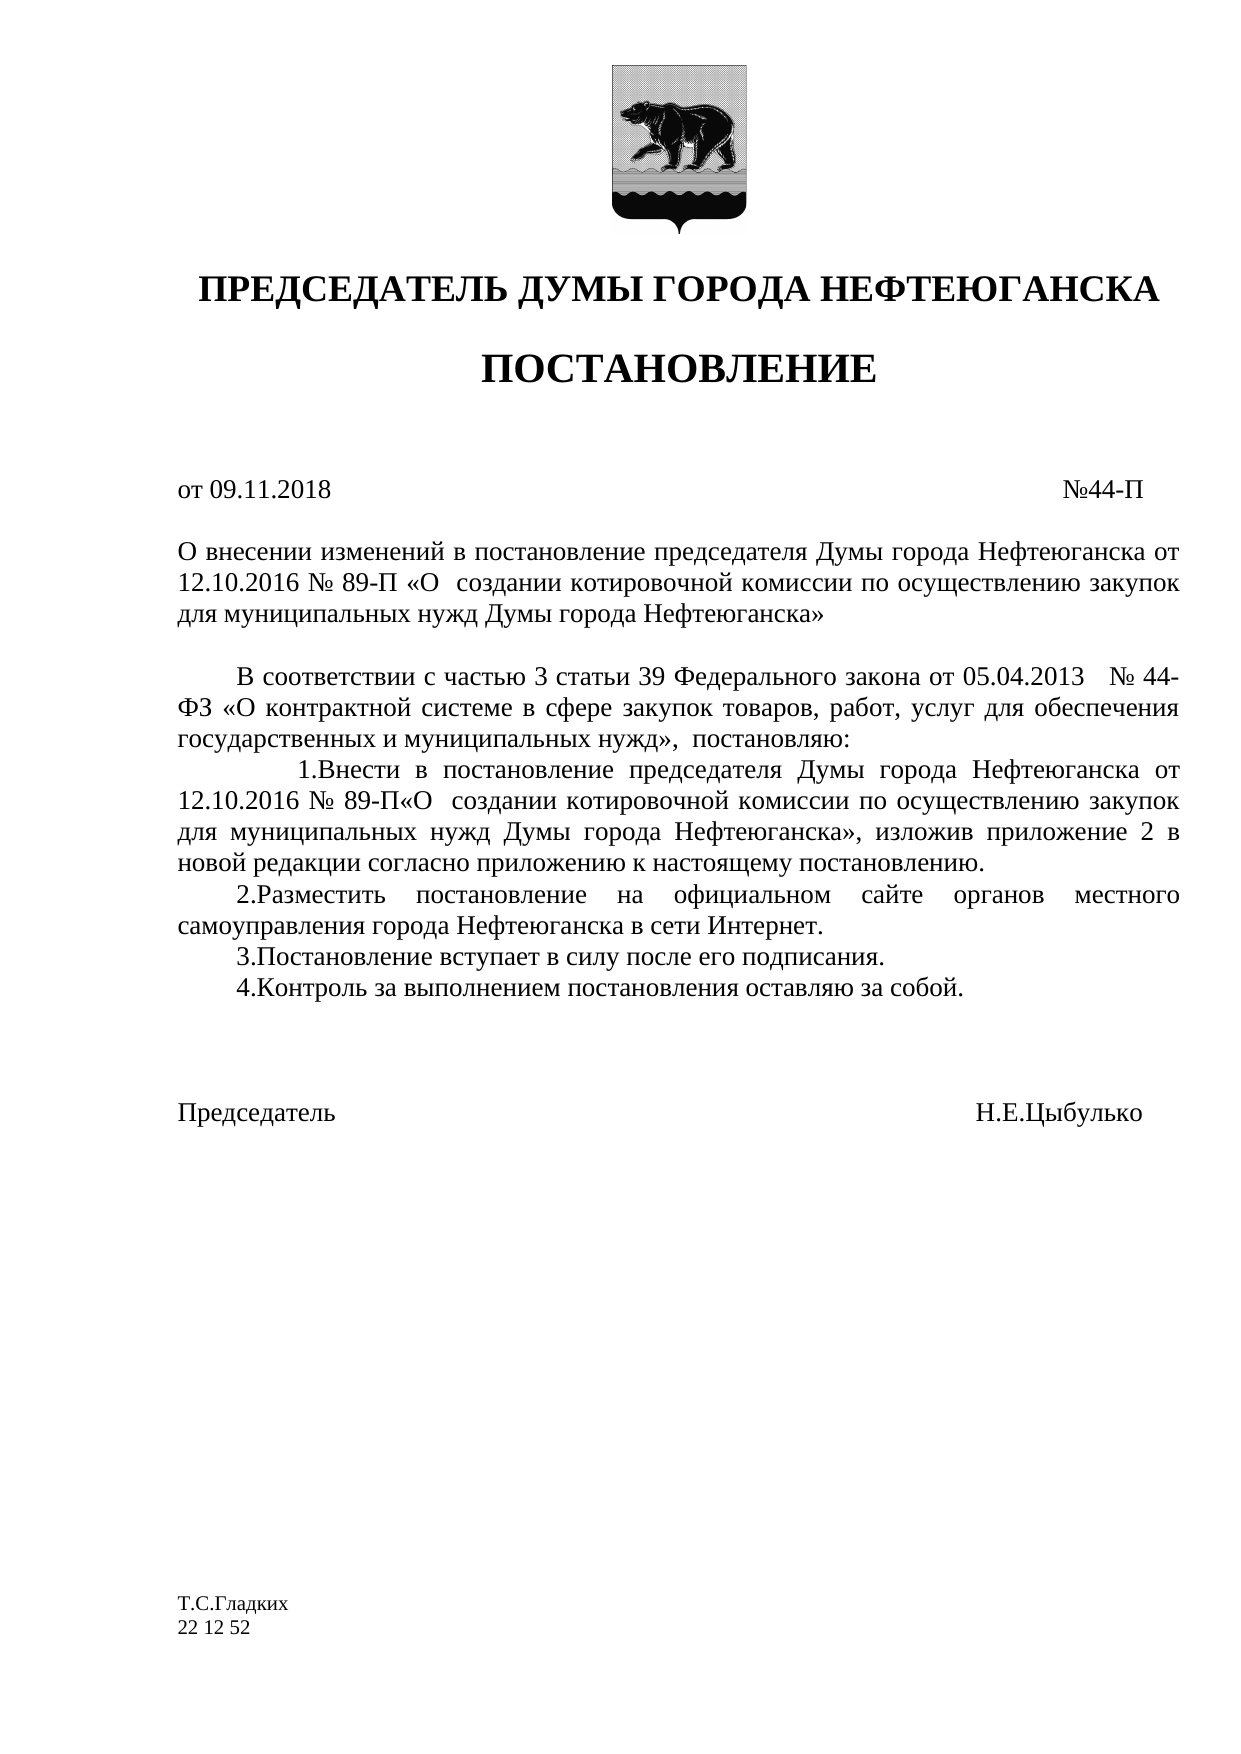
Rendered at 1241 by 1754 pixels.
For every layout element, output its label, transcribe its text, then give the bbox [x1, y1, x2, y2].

text 1.Внести в постановление председателя Думы города Нефтеюганска от 12.10.2016 № 89-П«О создании котировочной комиссии по осуществлению закупок для муниципальных нужд Думы города Нефтеюганска», изложив приложение 2 в новой редакции согласно приложению к настоящему постановлению. [177, 753, 1181, 878]
text О внесении изменений в постановление председателя Думы города Нефтеюганска от 12.10.2016 № 89-П «О создании котировочной комиссии по осуществлению закупок для муниципальных нужд Думы города Нефтеюганска» [177, 535, 1181, 628]
text Т.С.Гладких [177, 1591, 1181, 1615]
text 3.Постановление вступает в силу после его подписания. [177, 940, 1181, 971]
picture [612, 65, 747, 234]
text В соответствии с частью 3 статьи 39 Федерального закона от 05.04.2013 № 44-ФЗ «О контрактной системе в сфере закупок товаров, работ, услуг для обеспечения государственных и муниципальных нужд», постановляю: [177, 660, 1181, 753]
text 2.Разместить постановление на официальном сайте органов местного самоуправления города Нефтеюганска в сети Интернет. [177, 878, 1181, 940]
text от 09.11.2018 №44-П [177, 473, 1181, 504]
text 4.Контроль за выполнением постановления оставляю за собой. [177, 971, 1181, 1002]
text Председатель Н.Е.Цыбулько [177, 1096, 1181, 1127]
text 22 12 52 [177, 1615, 1181, 1639]
subtitle ПРЕДСЕДАТЕЛЬ ДУМЫ ГОРОДА НЕФТЕЮГАНСКА [177, 267, 1181, 310]
text ПОСТАНОВЛЕНИЕ [177, 343, 1181, 391]
